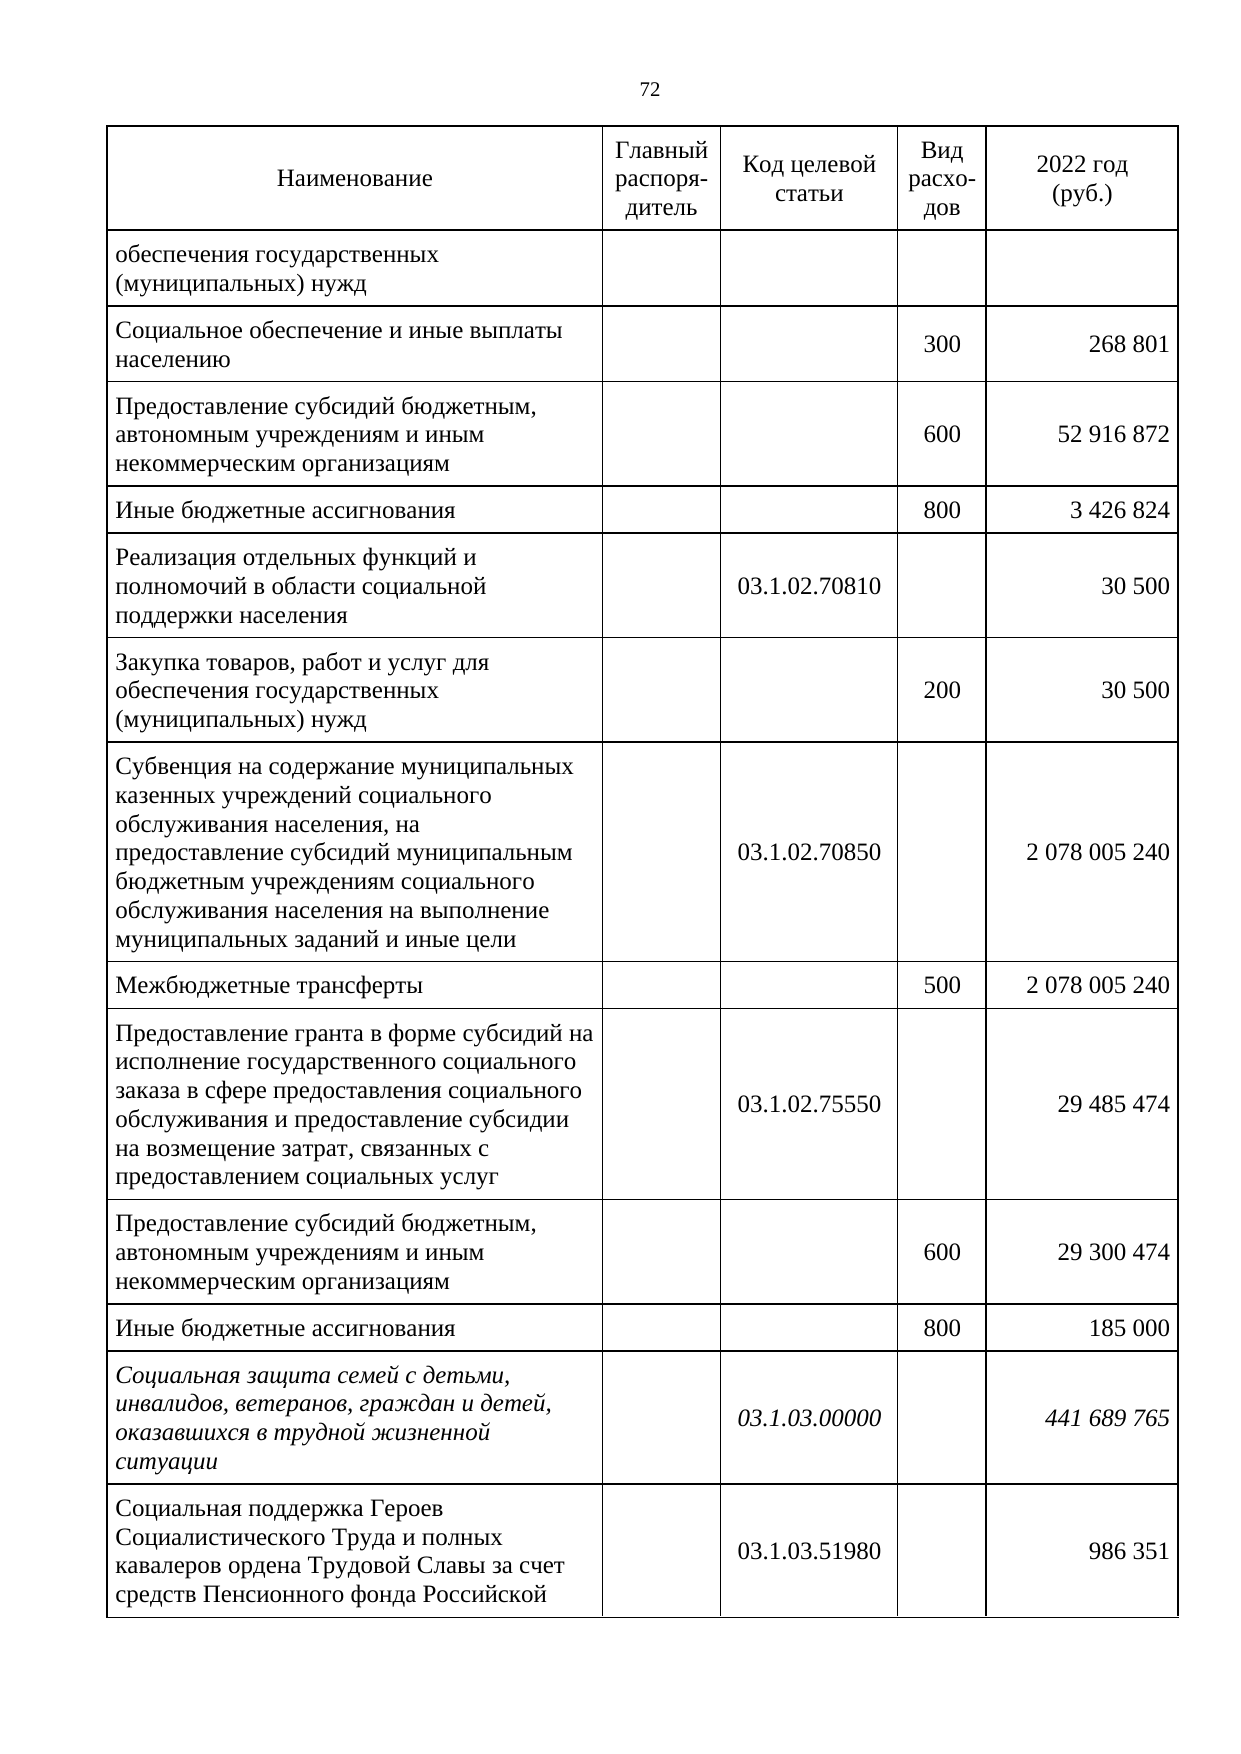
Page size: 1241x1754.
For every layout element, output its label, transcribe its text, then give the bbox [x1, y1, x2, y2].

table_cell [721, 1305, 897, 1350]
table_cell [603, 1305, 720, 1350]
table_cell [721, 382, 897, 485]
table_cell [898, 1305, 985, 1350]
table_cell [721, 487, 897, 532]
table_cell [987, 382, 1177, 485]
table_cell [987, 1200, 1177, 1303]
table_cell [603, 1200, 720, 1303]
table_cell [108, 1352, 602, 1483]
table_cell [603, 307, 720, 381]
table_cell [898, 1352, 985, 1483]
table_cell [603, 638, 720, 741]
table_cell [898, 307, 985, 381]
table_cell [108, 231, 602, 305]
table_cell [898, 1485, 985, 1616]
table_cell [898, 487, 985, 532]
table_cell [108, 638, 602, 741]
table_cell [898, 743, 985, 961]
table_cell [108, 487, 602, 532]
table_header Главный распоря-дитель [603, 127, 720, 229]
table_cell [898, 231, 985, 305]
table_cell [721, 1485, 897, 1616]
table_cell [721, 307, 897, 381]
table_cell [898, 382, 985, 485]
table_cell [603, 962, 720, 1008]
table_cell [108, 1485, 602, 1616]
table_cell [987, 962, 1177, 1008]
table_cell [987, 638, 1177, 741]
table_header Наименование [108, 127, 602, 229]
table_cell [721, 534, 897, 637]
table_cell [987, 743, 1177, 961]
table_header Вид расхо-дов [898, 127, 985, 229]
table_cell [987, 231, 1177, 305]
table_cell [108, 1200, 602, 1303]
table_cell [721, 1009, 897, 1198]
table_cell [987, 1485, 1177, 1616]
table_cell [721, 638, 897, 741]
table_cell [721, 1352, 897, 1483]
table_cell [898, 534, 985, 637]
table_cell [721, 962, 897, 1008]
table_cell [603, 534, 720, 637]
table_header Код целевой статьи [721, 127, 897, 229]
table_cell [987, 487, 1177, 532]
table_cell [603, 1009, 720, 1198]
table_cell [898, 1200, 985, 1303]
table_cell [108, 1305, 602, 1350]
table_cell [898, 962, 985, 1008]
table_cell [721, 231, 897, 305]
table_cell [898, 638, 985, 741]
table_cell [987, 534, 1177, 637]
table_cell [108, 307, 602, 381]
table_header 2022 год (руб.) [987, 127, 1177, 229]
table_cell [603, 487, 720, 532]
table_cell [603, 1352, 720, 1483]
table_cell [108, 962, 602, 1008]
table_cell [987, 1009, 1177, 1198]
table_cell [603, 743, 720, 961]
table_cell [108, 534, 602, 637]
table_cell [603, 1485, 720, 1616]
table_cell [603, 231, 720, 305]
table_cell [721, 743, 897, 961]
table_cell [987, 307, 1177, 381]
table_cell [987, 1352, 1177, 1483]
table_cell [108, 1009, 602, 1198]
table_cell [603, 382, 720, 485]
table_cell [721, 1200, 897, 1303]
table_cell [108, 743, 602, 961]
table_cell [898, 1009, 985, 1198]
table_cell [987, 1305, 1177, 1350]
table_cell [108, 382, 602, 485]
